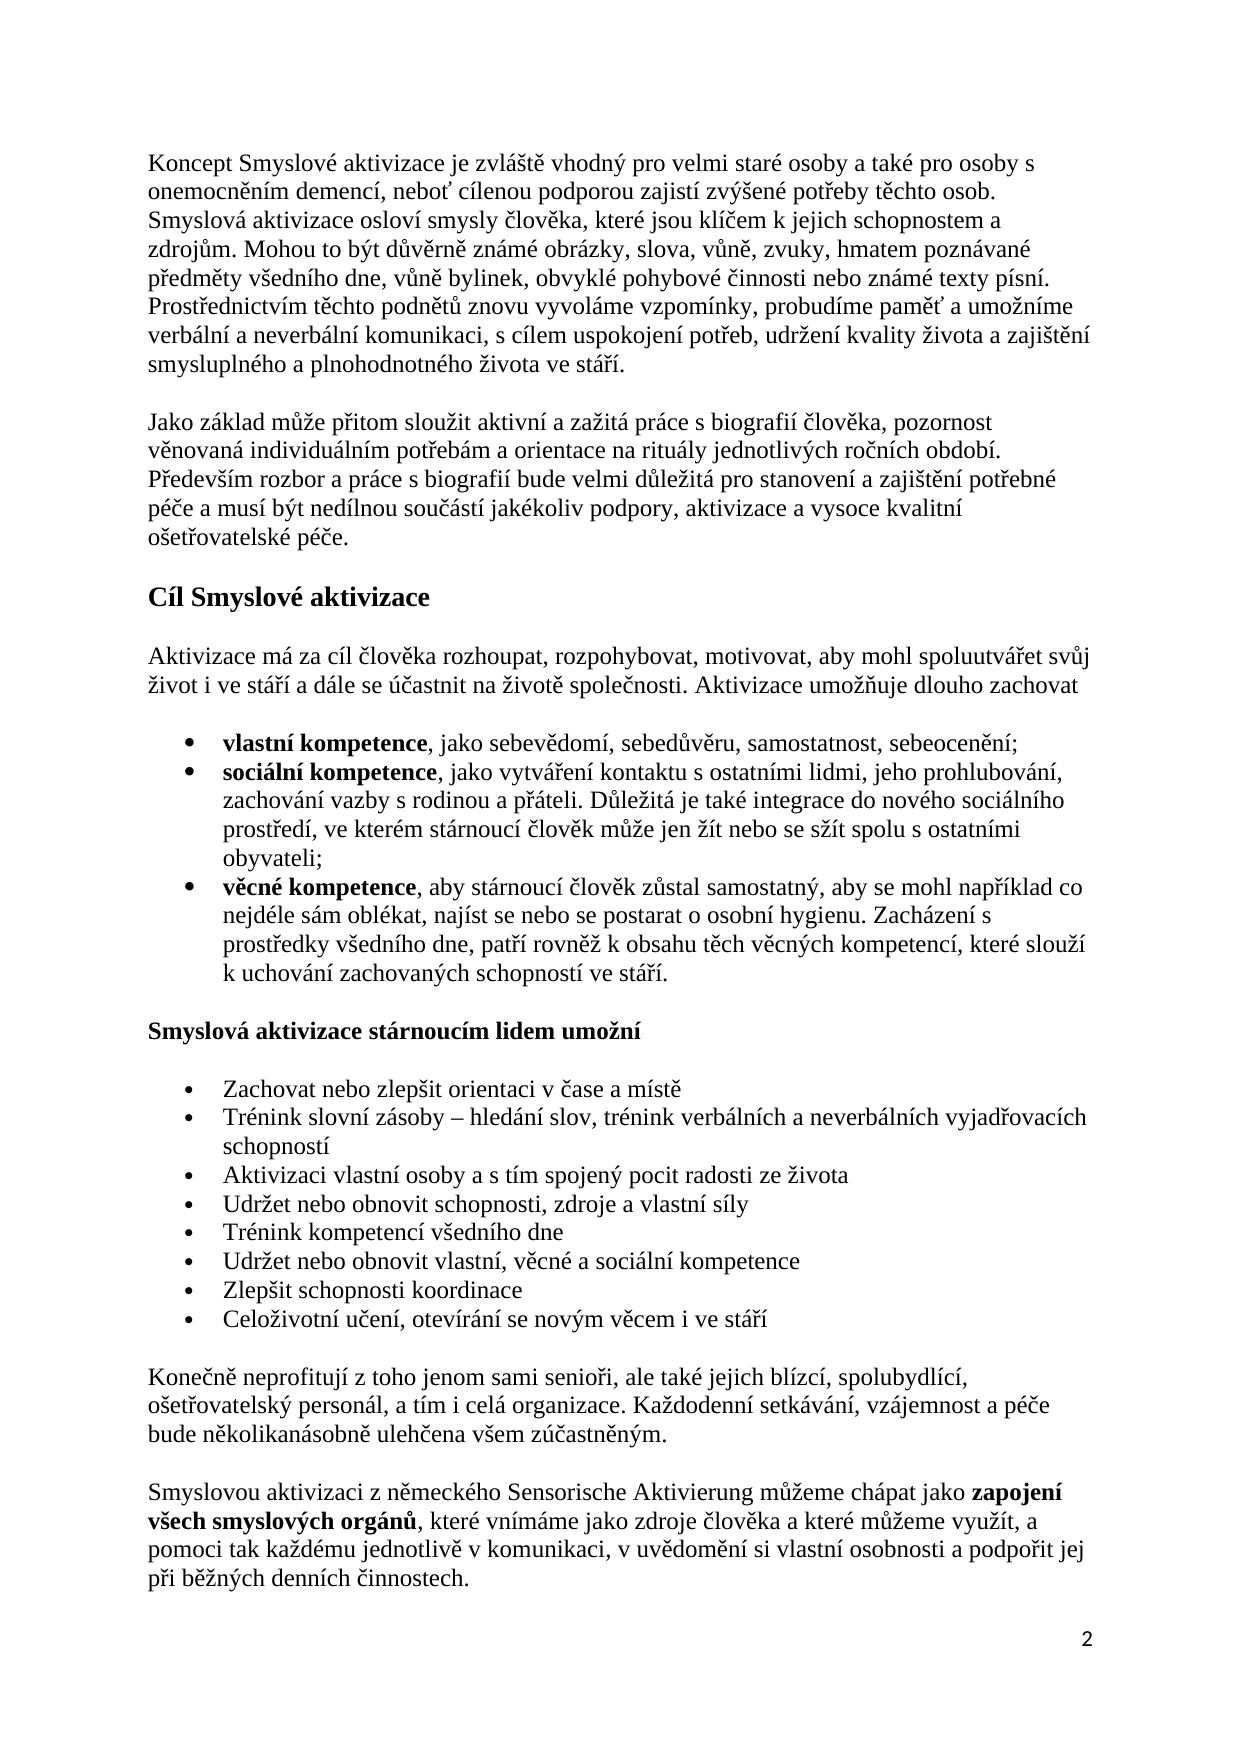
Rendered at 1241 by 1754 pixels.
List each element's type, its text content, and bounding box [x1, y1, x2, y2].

list Celoživotní učení, otevírání se novým věcem i ve stáří [185, 1304, 1093, 1332]
list vlastní kompetence, jako sebevědomí, sebedůvěru, samostatnost, sebeocenění; [185, 728, 1093, 757]
text Aktivizace má za cíl člověka rozhoupat, rozpohybovat, motivovat, aby mohl spoluutvářet svůj život i ve stáří a dále se účastnit na životě společnosti. Aktivizace umožňuje dlouho zachovat [148, 641, 1093, 699]
list Zachovat nebo zlepšit orientaci v čase a místě [185, 1074, 1093, 1102]
list Aktivizaci vlastní osoby a s tím spojený pocit radosti ze života [185, 1160, 1093, 1189]
list sociální kompetence, jako vytváření kontaktu s ostatními lidmi, jeho prohlubování, zachování vazby s rodinou a přáteli. Důležitá je také integrace do nového sociálního prostředí, ve kterém stárnoucí člověk může jen žít nebo se sžít spolu s ostatními obyvateli; [185, 757, 1093, 872]
text Jako základ může přitom sloužit aktivní a zažitá práce s biografií člověka, pozornost věnovaná individuálním potřebám a orientace na rituály jednotlivých ročních období. Především rozbor a práce s biografií bude velmi důležitá pro stanovení a zajištění potřebné péče a musí být nedílnou součástí jakékoliv podpory, aktivizace a vysoce kvalitní ošetřovatelské péče. [148, 407, 1093, 551]
text Cíl Smyslové aktivizace [148, 580, 1093, 612]
list Udržet nebo obnovit schopnosti, zdroje a vlastní síly [185, 1189, 1093, 1217]
list věcné kompetence, aby stárnoucí člověk zůstal samostatný, aby se mohl například co nejdéle sám oblékat, najíst se nebo se postarat o osobní hygienu. Zacházení s prostředky všedního dne, patří rovněž k obsahu těch věcných kompetencí, které slouží k uchování zachovaných schopností ve stáří. [185, 872, 1093, 987]
list Trénink kompetencí všedního dne [185, 1217, 1093, 1246]
text Smyslová aktivizace stárnoucím lidem umožní [148, 1016, 1093, 1044]
text Konečně neprofitují z toho jenom sami senioři, ale také jejich blízcí, spolubydlící, ošetřovatelský personál, a tím i celá organizace. Každodenní setkávání, vzájemnost a péče bude několikanásobně ulehčena všem zúčastněným. [148, 1362, 1093, 1448]
list Udržet nebo obnovit vlastní, věcné a sociální kompetence [185, 1246, 1093, 1275]
text Smyslovou aktivizaci z německého Sensorische Aktivierung můžeme chápat jako zapojení všech smyslových orgánů, které vnímáme jako zdroje člověka a které můžeme využít, a pomoci tak každému jednotlivě v komunikaci, v uvědomění si vlastní osobnosti a podpořit jej při běžných denních činnostech. [148, 1477, 1093, 1592]
list Zlepšit schopnosti koordinace [185, 1275, 1093, 1304]
text Koncept Smyslové aktivizace je zvláště vhodný pro velmi staré osoby a také pro osoby s onemocněním demencí, neboť cílenou podporou zajistí zvýšené potřeby těchto osob. Smyslová aktivizace osloví smysly člověka, které jsou klíčem k jejich schopnostem a zdrojům. Mohou to být důvěrně známé obrázky, slova, vůně, zvuky, hmatem poznávané předměty všedního dne, vůně bylinek, obvyklé pohybové činnosti nebo známé texty písní. Prostřednictvím těchto podnětů znovu vyvoláme vzpomínky, probudíme paměť a umožníme verbální a neverbální komunikaci, s cílem uspokojení potřeb, udržení kvality života a zajištění smysluplného a plnohodnotného života ve stáří. [148, 148, 1093, 378]
list Trénink slovní zásoby – hledání slov, trénink verbálních a neverbálních vyjadřovacích schopností [185, 1102, 1093, 1160]
